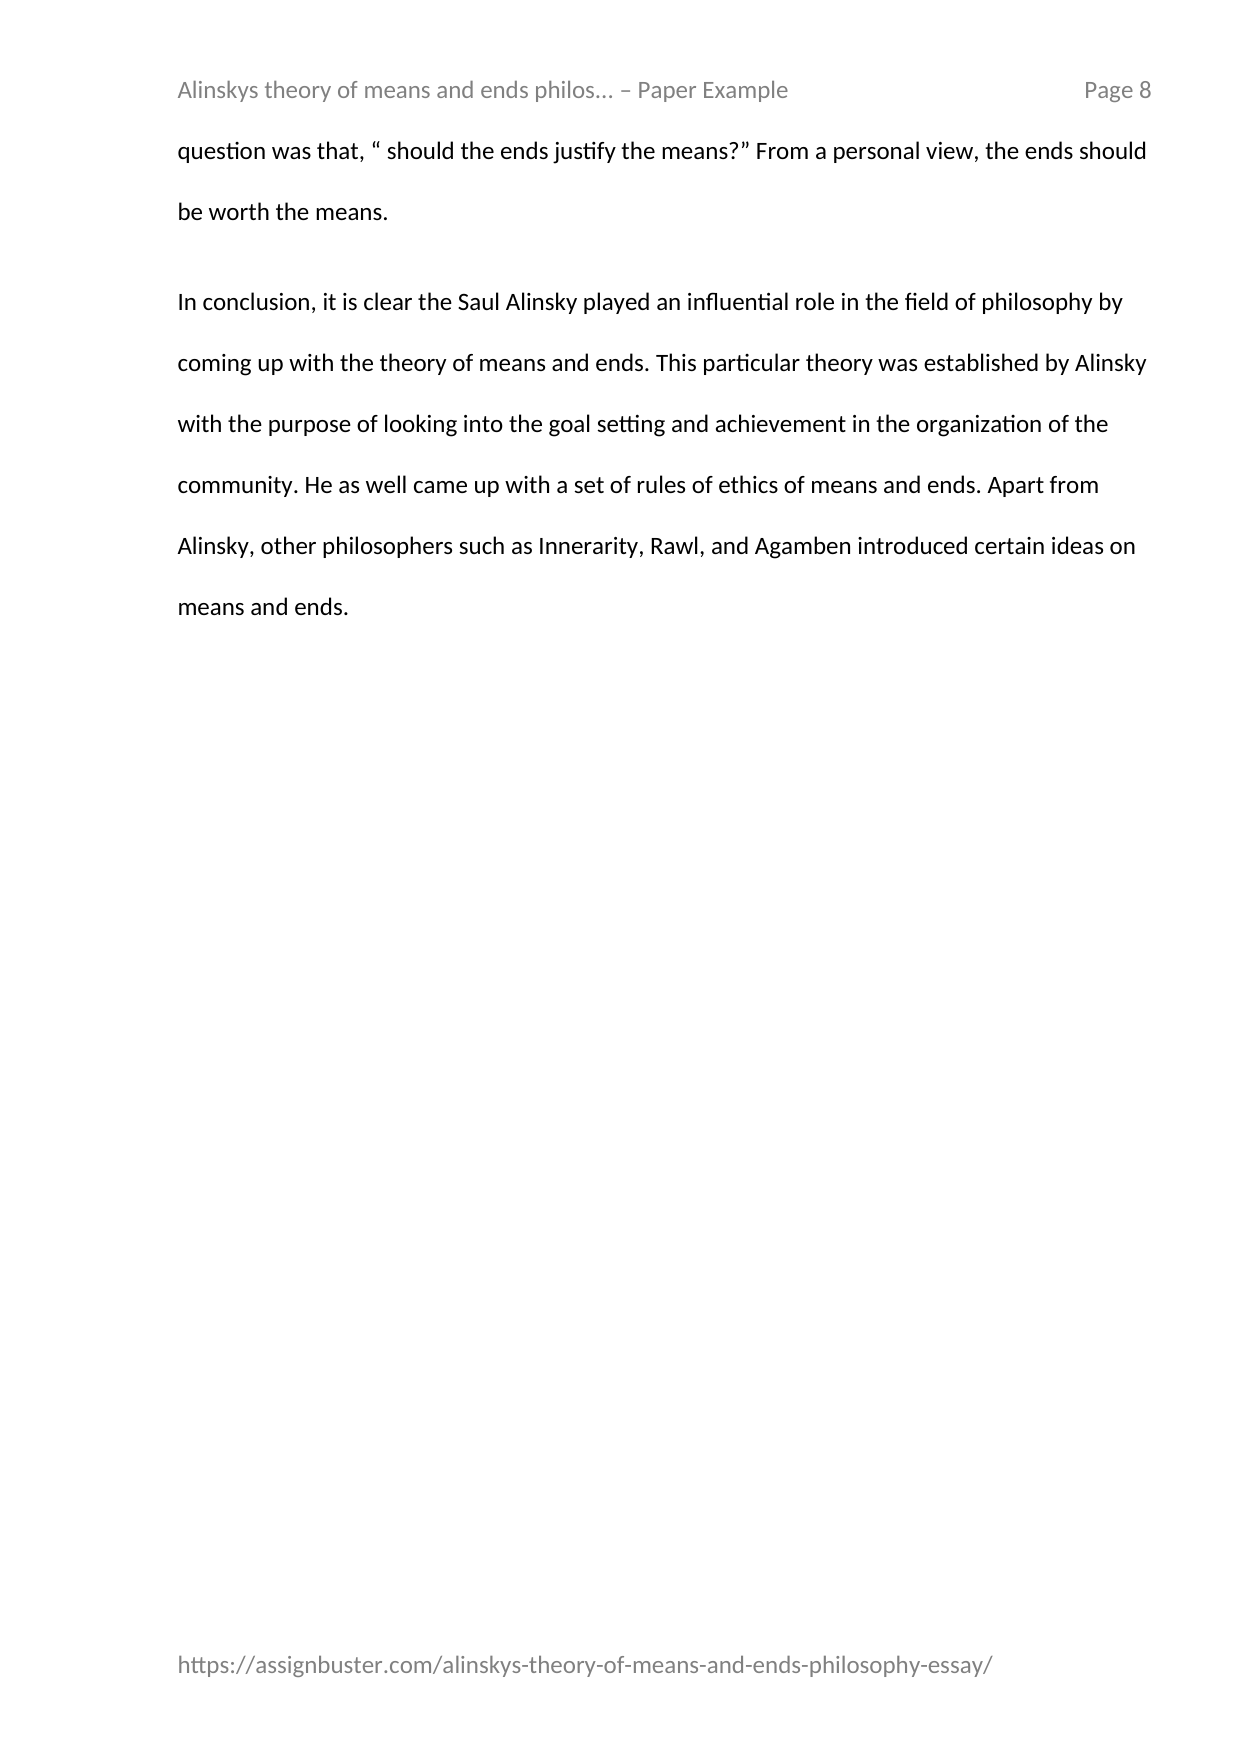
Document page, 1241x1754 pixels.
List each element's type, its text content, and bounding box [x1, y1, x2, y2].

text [177, 135, 1152, 226]
text In conclusion, it is clear the Saul Alinsky played an influential role in the field of philosophy by coming up with the theory of means and ends. This particular theory was established by Alinsky with the purpose of looking into the goal setting and achievement in the organization of the community. He as well came up with a set of rules of ethics of means and ends. Apart from Alinsky, other philosophers such as Innerarity, Rawl, and Agamben introduced certain ideas on means and ends. [177, 286, 1152, 622]
